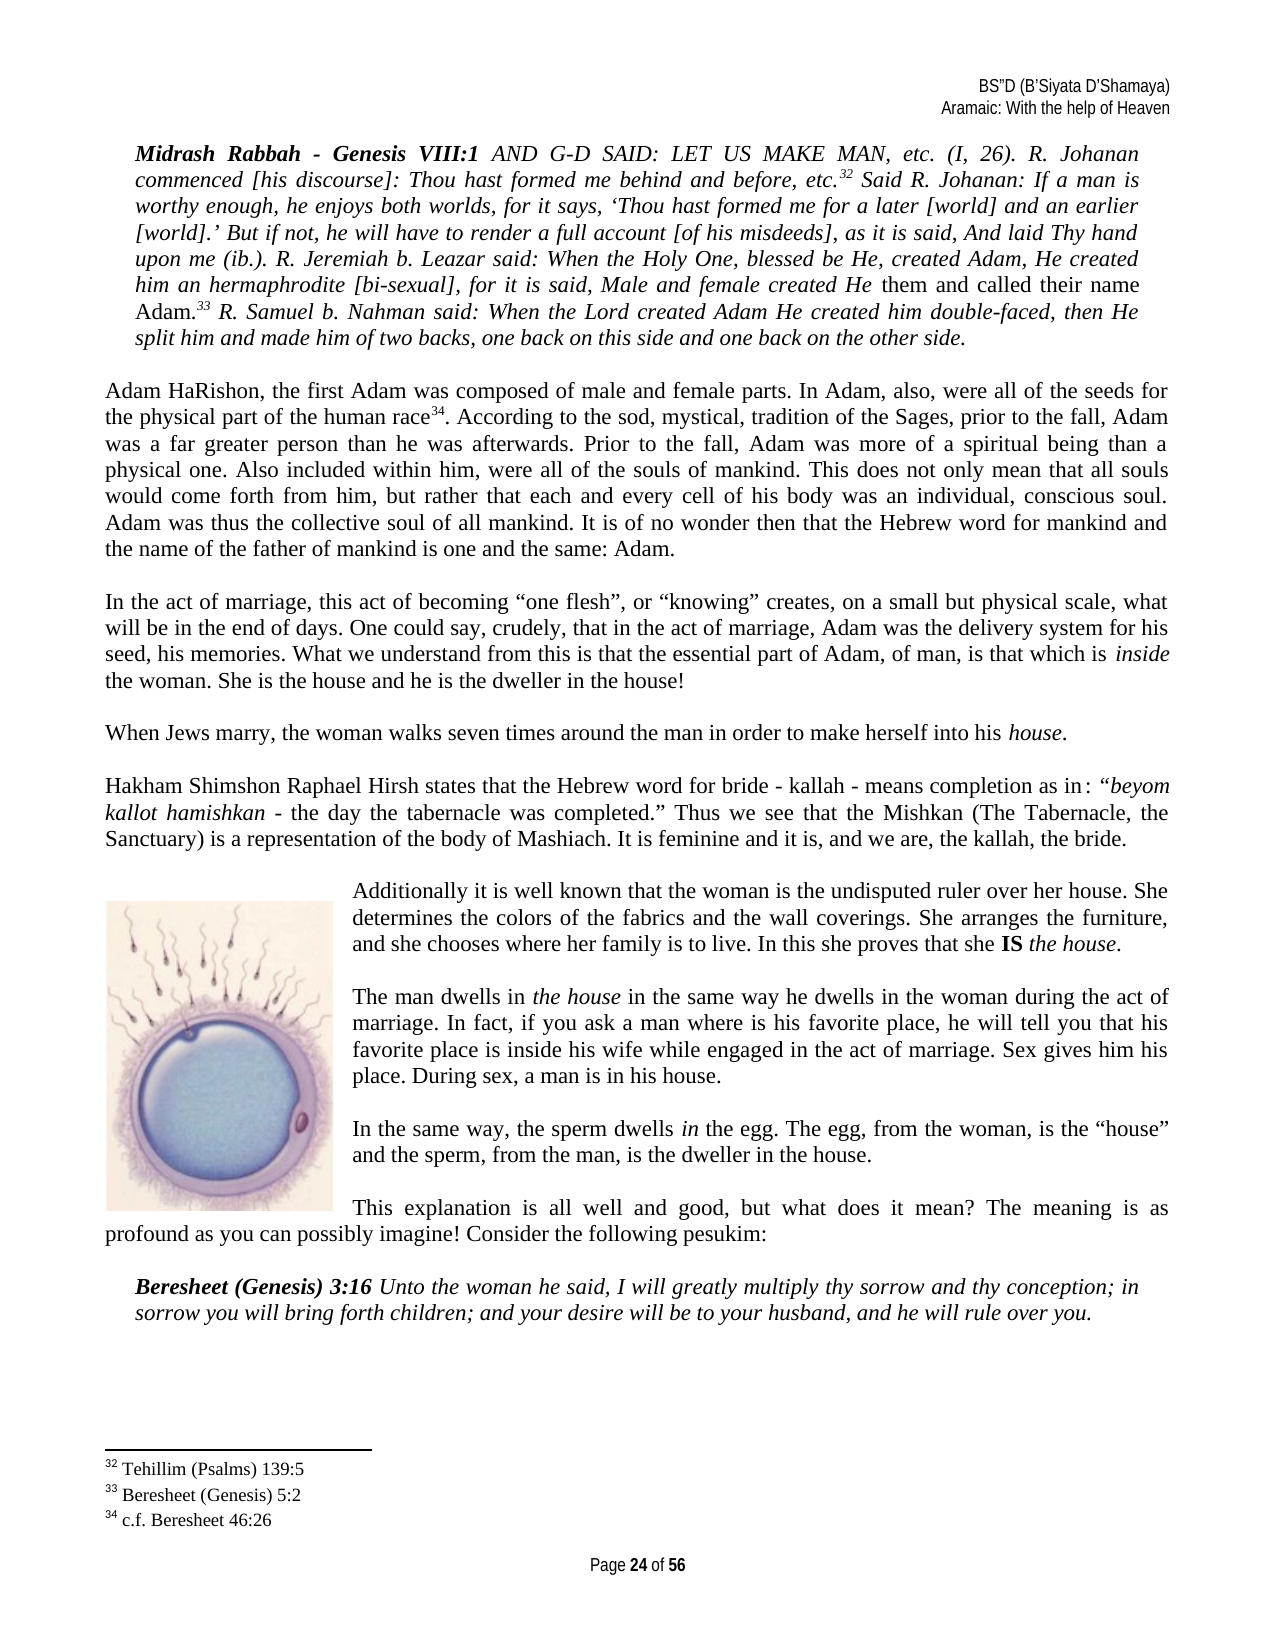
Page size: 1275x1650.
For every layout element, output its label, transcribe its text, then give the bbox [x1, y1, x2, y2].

text Adam HaRishon, the first Adam was composed of male and female parts. In Adam, also, were all of the seeds for the physical part of the human race. According to the sod, mystical, tradition of the Sages, prior to the fall, Adam was a far greater person than he was afterwards. Prior to the fall, Adam was more of a spiritual being than a physical one. Also included within him, were all of the souls of mankind. This does not only mean that all souls would come forth from him, but rather that each and every cell of his body was an individual, conscious soul. Adam was thus the collective soul of all mankind. It is of no wonder then that the Hebrew word for mankind and the name of the father of mankind is one and the same: Adam. [105, 377, 1170, 561]
text When Jews marry, the woman walks seven times around the man in order to make herself into his house. [105, 719, 1170, 746]
text Hakham Shimshon Raphael Hirsh states that the Hebrew word for bride - kallah - means completion as in: “beyom kallot hamishkan - the day the tabernacle was completed.” Thus we see that the Mishkan (The Tabernacle, the Sanctuary) is a representation of the body of Mashiach. It is feminine and it is, and we are, the kallah, the bride. [105, 772, 1170, 851]
text In the same way, the sperm dwells in the egg. The egg, from the woman, is the “house” and the sperm, from the man, is the dweller in the house. [334, 1115, 1170, 1167]
text This explanation is all well and good, but what does it mean? The meaning is as profound as you can possibly imagine! Consider the following pesukim: [105, 1194, 1170, 1247]
text The man dwells in the house in the same way he dwells in the woman during the act of marriage. In fact, if you ask a man where is his favorite place, he will tell you that his favorite place is inside his wife while engaged in the act of marriage. Sex gives him his place. During sex, a man is in his house. [334, 983, 1170, 1088]
text Midrash Rabbah - Genesis VIII:1 AND G-D SAID: LET US MAKE MAN, etc. (I, 26). R. Johanan commenced [his discourse]: Thou hast formed me behind and before, etc. Said R. Johanan: If a man is worthy enough, he enjoys both worlds, for it says, ‘Thou hast formed me for a later [world] and an earlier [world].’ But if not, he will have to render a full account [of his misdeeds], as it is said, And laid Thy hand upon me (ib.). R. Jeremiah b. Leazar said: When the Holy One, blessed be He, created Adam, He created him an hermaphrodite [bi-sexual], for it is said, Male and female created He them and called their name Adam. R. Samuel b. Nahman said: When the Lord created Adam He created him double-faced, then He split him and made him of two backs, one back on this side and one back on the other side. [135, 140, 1140, 351]
text Beresheet (Genesis) 3:16 Unto the woman he said, I will greatly multiply thy sorrow and thy conception; in sorrow you will bring forth children; and your desire will be to your husband, and he will rule over you. [135, 1273, 1140, 1326]
text Additionally it is well known that the woman is the undisputed ruler over her house. She determines the colors of the fabrics and the wall coverings. She arranges the furniture, and she chooses where her family is to live. In this she proves that she IS the house. [105, 878, 1170, 957]
text In the act of marriage, this act of becoming “one flesh”, or “knowing” creates, on a small but physical scale, what will be in the end of days. One could say, crudely, that in the act of marriage, Adam was the delivery system for his seed, his memories. What we understand from this is that the essential part of Adam, of man, is that which is inside the woman. She is the house and he is the dweller in the house! [105, 588, 1170, 693]
picture [106, 901, 334, 1211]
